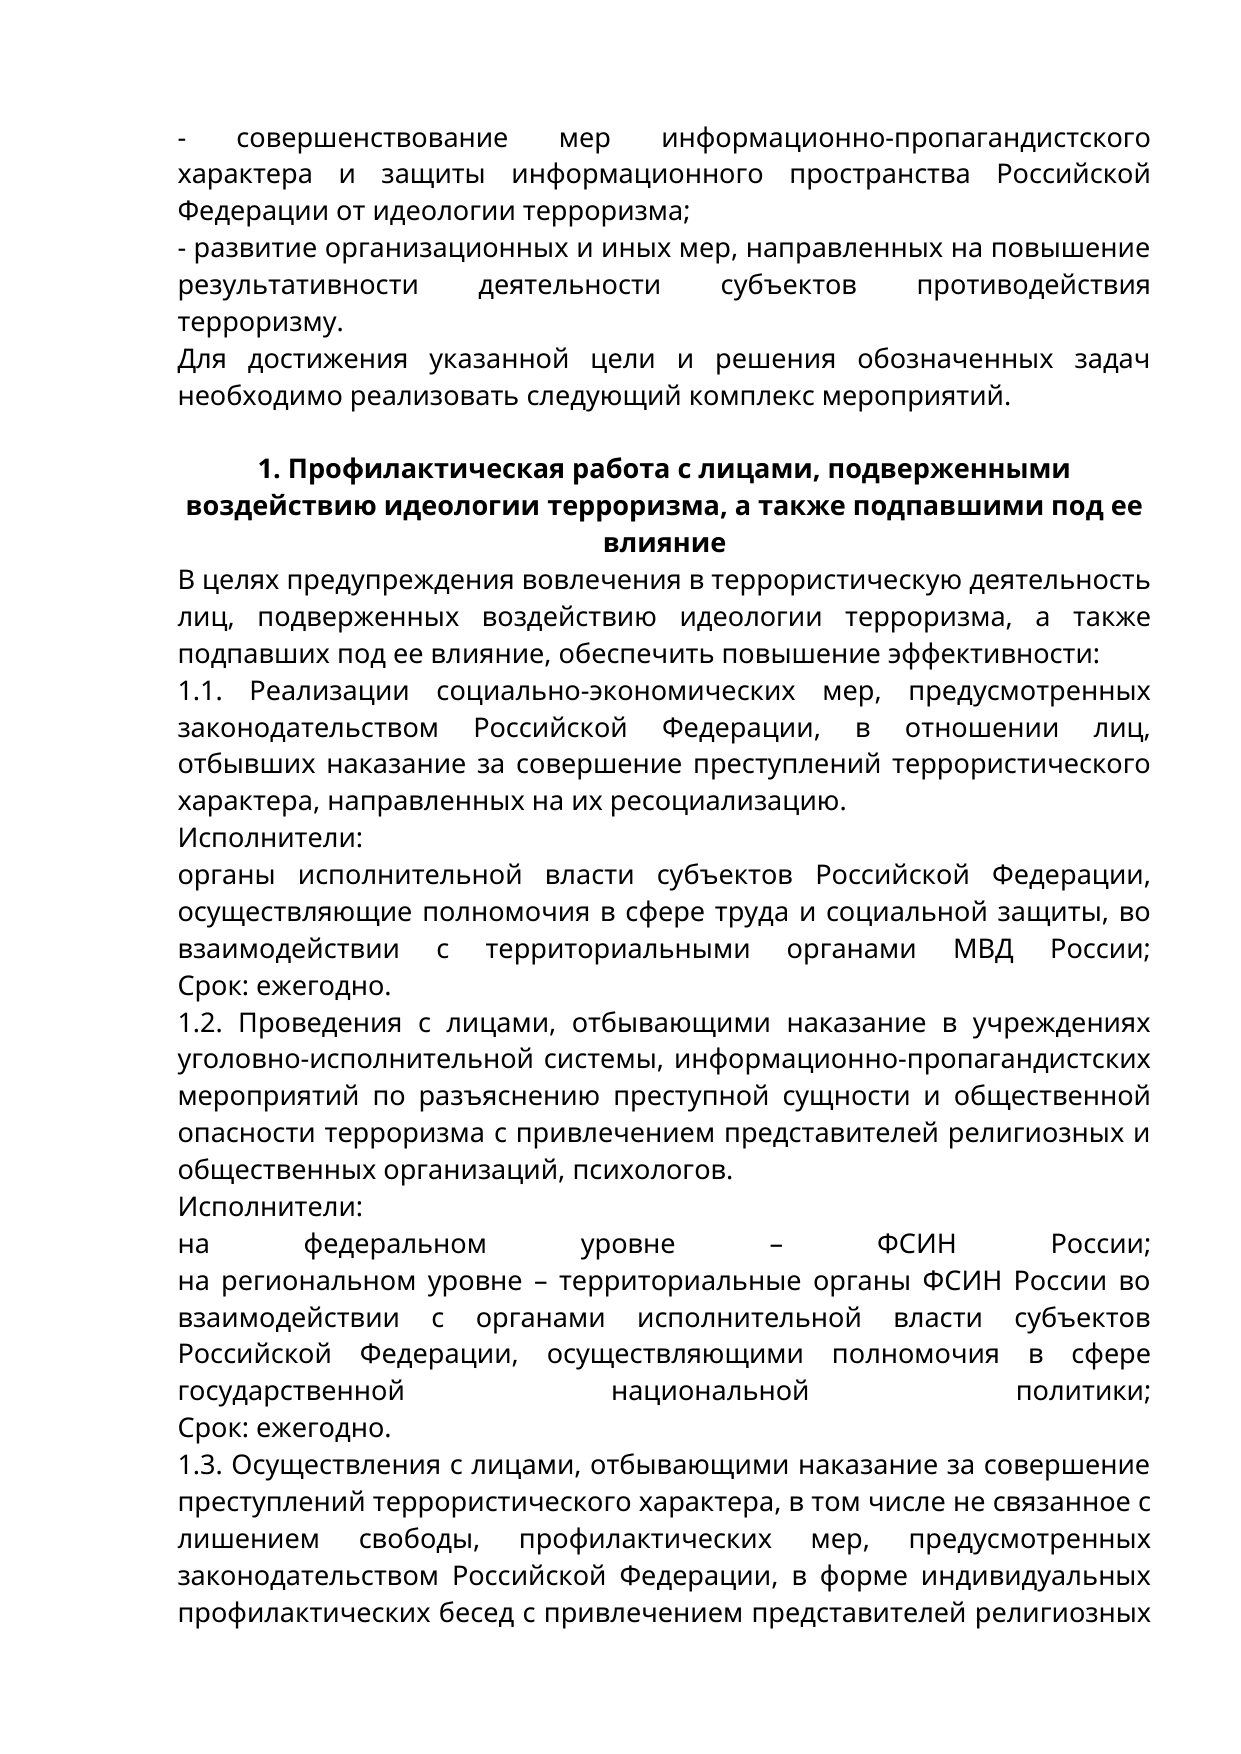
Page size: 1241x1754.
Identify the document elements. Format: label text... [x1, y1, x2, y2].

text Исполнители: органы исполнительной власти субъектов Российской Федерации, осуществляющие полномочия в сфере труда и социальной защиты, во взаимодействии с территориальными органами МВД России; Срок: ежегодно. [177, 819, 1152, 1003]
text 1. Профилактическая работа с лицами, подверженными воздействию идеологии терроризма, а также подпавшими под ее влияние [177, 413, 1152, 561]
text 1.2. Проведения с лицами, отбывающими наказание в учреждениях уголовно-исполнительной системы, информационно-пропагандистских мероприятий по разъяснению преступной сущности и общественной опасности терроризма с привлечением представителей религиозных и общественных организаций, психологов. [177, 1003, 1152, 1187]
text - развитие организационных и иных мер, направленных на повышение результативности деятельности субъектов противодействия терроризму. [177, 229, 1152, 339]
text Для достижения указанной цели и решения обозначенных задач необходимо реализовать следующий комплекс мероприятий. [177, 339, 1152, 413]
text - совершенствование мер информационно-пропагандистского характера и защиты информационного пространства Российской Федерации от идеологии терроризма; [177, 118, 1152, 229]
text В целях предупреждения вовлечения в террористическую деятельность лиц, подверженных воздействию идеологии терроризма, а также подпавших под ее влияние, обеспечить повышение эффективности: [177, 561, 1152, 671]
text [177, 1446, 1152, 1630]
text 1.1. Реализации социально-экономических мер, предусмотренных законодательством Российской Федерации, в отношении лиц, отбывших наказание за совершение преступлений террористического характера, направленных на их ресоциализацию. [177, 671, 1152, 819]
